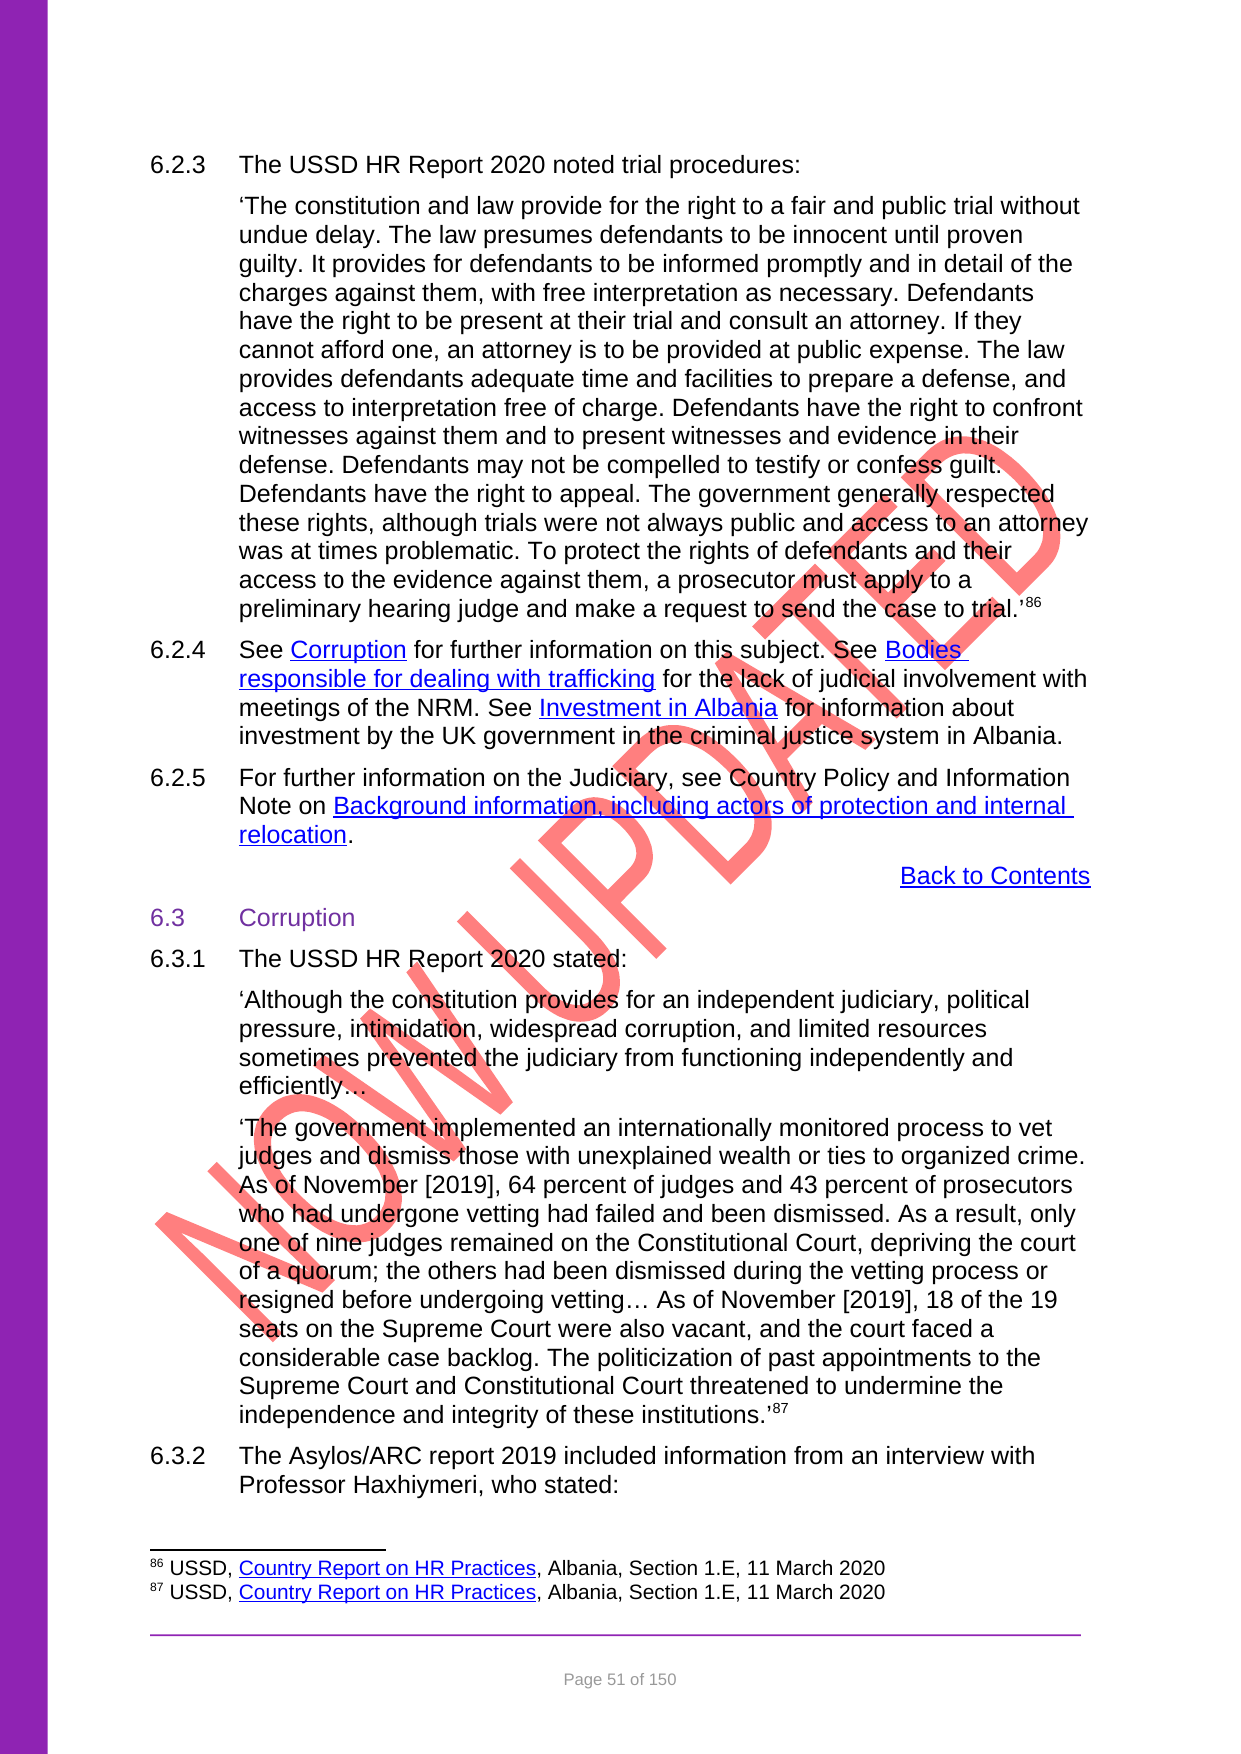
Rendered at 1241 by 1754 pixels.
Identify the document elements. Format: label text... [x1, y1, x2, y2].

list The Asylos/ARC report 2019 included information from an interview with Professor Haxhiymeri, who stated: [150, 1441, 1090, 1499]
list The USSD HR Report 2020 stated: [150, 944, 1090, 972]
subtitle Corruption [150, 902, 1090, 931]
list For further information on the Judiciary, see Country Policy and Information Note on Background information, including actors of protection and internal relocation. [150, 762, 1090, 849]
list Back to Contents [239, 861, 1090, 890]
list See Corruption for further information on this subject. See Bodies responsible for dealing with trafficking for the lack of judicial involvement with meetings of the NRM. See Investment in Albania for information about investment by the UK government in the criminal justice system in Albania. [150, 635, 1090, 750]
list The USSD HR Report 2020 noted trial procedures: [150, 150, 1090, 179]
list ‘The constitution and law provide for the right to a fair and public trial without undue delay. The law presumes defendants to be innocent until proven guilty. It provides for defendants to be informed promptly and in detail of the charges against them, with free interpretation as necessary. Defendants have the right to be present at their trial and consult an attorney. If they cannot afford one, an attorney is to be provided at public expense. The law provides defendants adequate time and facilities to prepare a defense, and access to interpretation free of charge. Defendants have the right to confront witnesses against them and to present witnesses and evidence in their defense. Defendants may not be compelled to testify or confess guilt. Defendants have the right to appeal. The government generally respected these rights, although trials were not always public and access to an attorney was at times problematic. To protect the rights of defendants and their access to the evidence against them, a prosecutor must apply to a preliminary hearing judge and make a request to send the case to trial.’ [239, 191, 1090, 622]
list ‘Although the constitution provides for an independent judiciary, political pressure, intimidation, widespread corruption, and limited resources sometimes prevented the judiciary from functioning independently and efficiently… [239, 985, 1090, 1100]
list ‘The government implemented an internationally monitored process to vet judges and dismiss those with unexplained wealth or ties to organized crime. As of November [2019], 64 percent of judges and 43 percent of prosecutors who had undergone vetting had failed and been dismissed. As a result, only one of nine judges remained on the Constitutional Court, depriving the court of a quorum; the others had been dismissed during the vetting process or resigned before undergoing vetting… As of November [2019], 18 of the 19 seats on the Supreme Court were also vacant, and the court faced a considerable case backlog. The politicization of past appointments to the Supreme Court and Constitutional Court threatened to undermine the independence and integrity of these institutions.’ [239, 1112, 1090, 1429]
